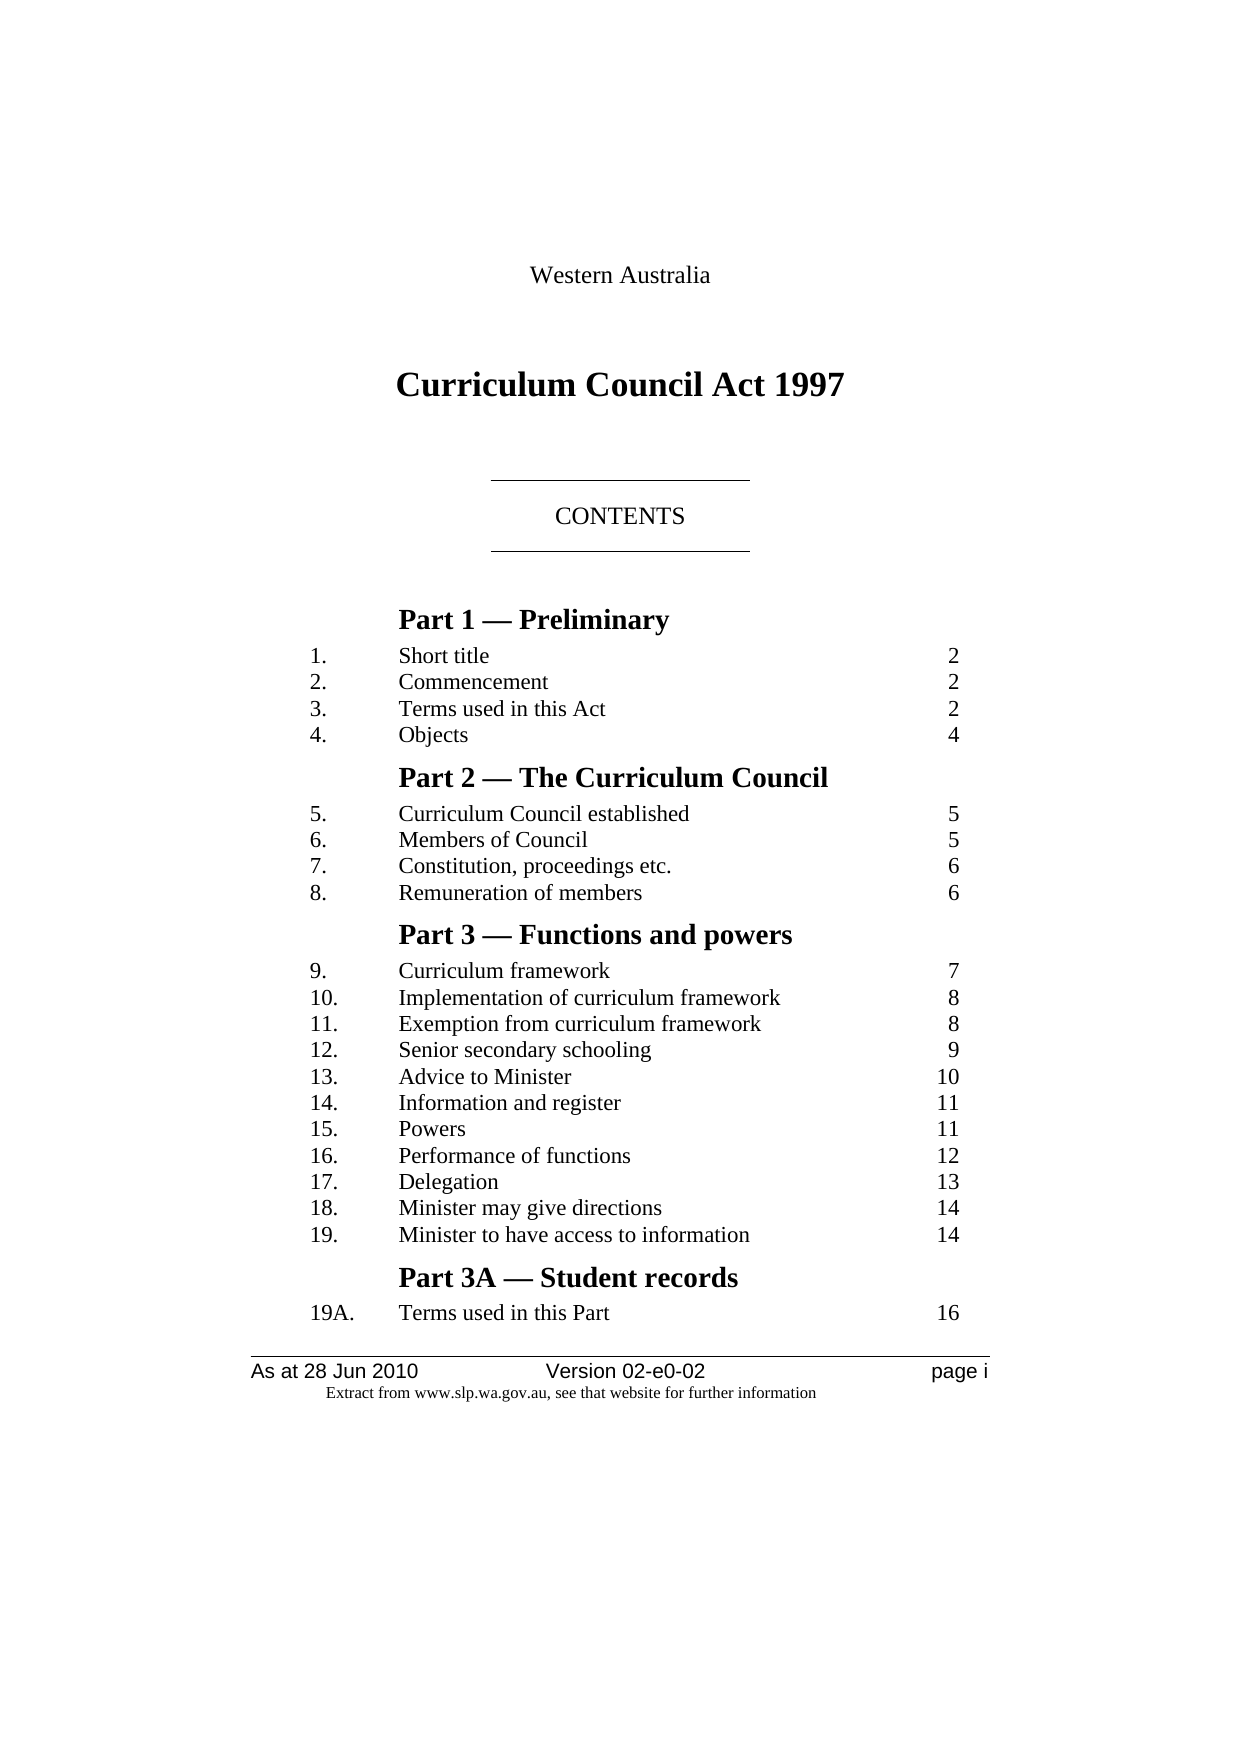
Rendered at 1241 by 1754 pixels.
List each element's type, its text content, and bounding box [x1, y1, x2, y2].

text CONTENTS [491, 481, 750, 551]
text 19. Minister to have access to information 14 [309, 1221, 872, 1247]
text 2. Commencement 2 [309, 668, 872, 694]
text Part 2 — The Curriculum Council [398, 760, 872, 793]
text Curriculum Council Act 1997 [251, 364, 990, 404]
text 9. Curriculum framework 7 [309, 957, 872, 984]
text Part 3 — Functions and powers [398, 917, 872, 951]
text 18. Minister may give directions 14 [309, 1194, 872, 1221]
text 13. Advice to Minister 10 [309, 1063, 872, 1089]
text -Part 1 — Preliminary [398, 602, 872, 636]
text 12. Senior secondary schooling 9 [309, 1036, 872, 1063]
text 1. Short title 2 [309, 642, 872, 668]
text 7. Constitution, proceedings etc. 6 [309, 852, 872, 879]
text 19A. Terms used in this Part 16 [309, 1299, 872, 1326]
text 16. Performance of functions 12 [309, 1142, 872, 1168]
text 14. Information and register 11 [309, 1089, 872, 1115]
text 17. Delegation 13 [309, 1168, 872, 1194]
text 10. Implementation of curriculum framework 8 [309, 984, 872, 1010]
text 4. Objects 4 [309, 721, 872, 747]
text 5. Curriculum Council established 5 [309, 799, 872, 826]
text 6. Members of Council 5 [309, 826, 872, 852]
text Western Australia [251, 260, 990, 289]
text 8. Remuneration of members 6 [309, 879, 872, 905]
text 11. Exemption from curriculum framework 8 [309, 1010, 872, 1036]
text 15. Powers 11 [309, 1115, 872, 1142]
text 3. Terms used in this Act 2 [309, 694, 872, 721]
text Part 3A — Student records [398, 1260, 872, 1293]
